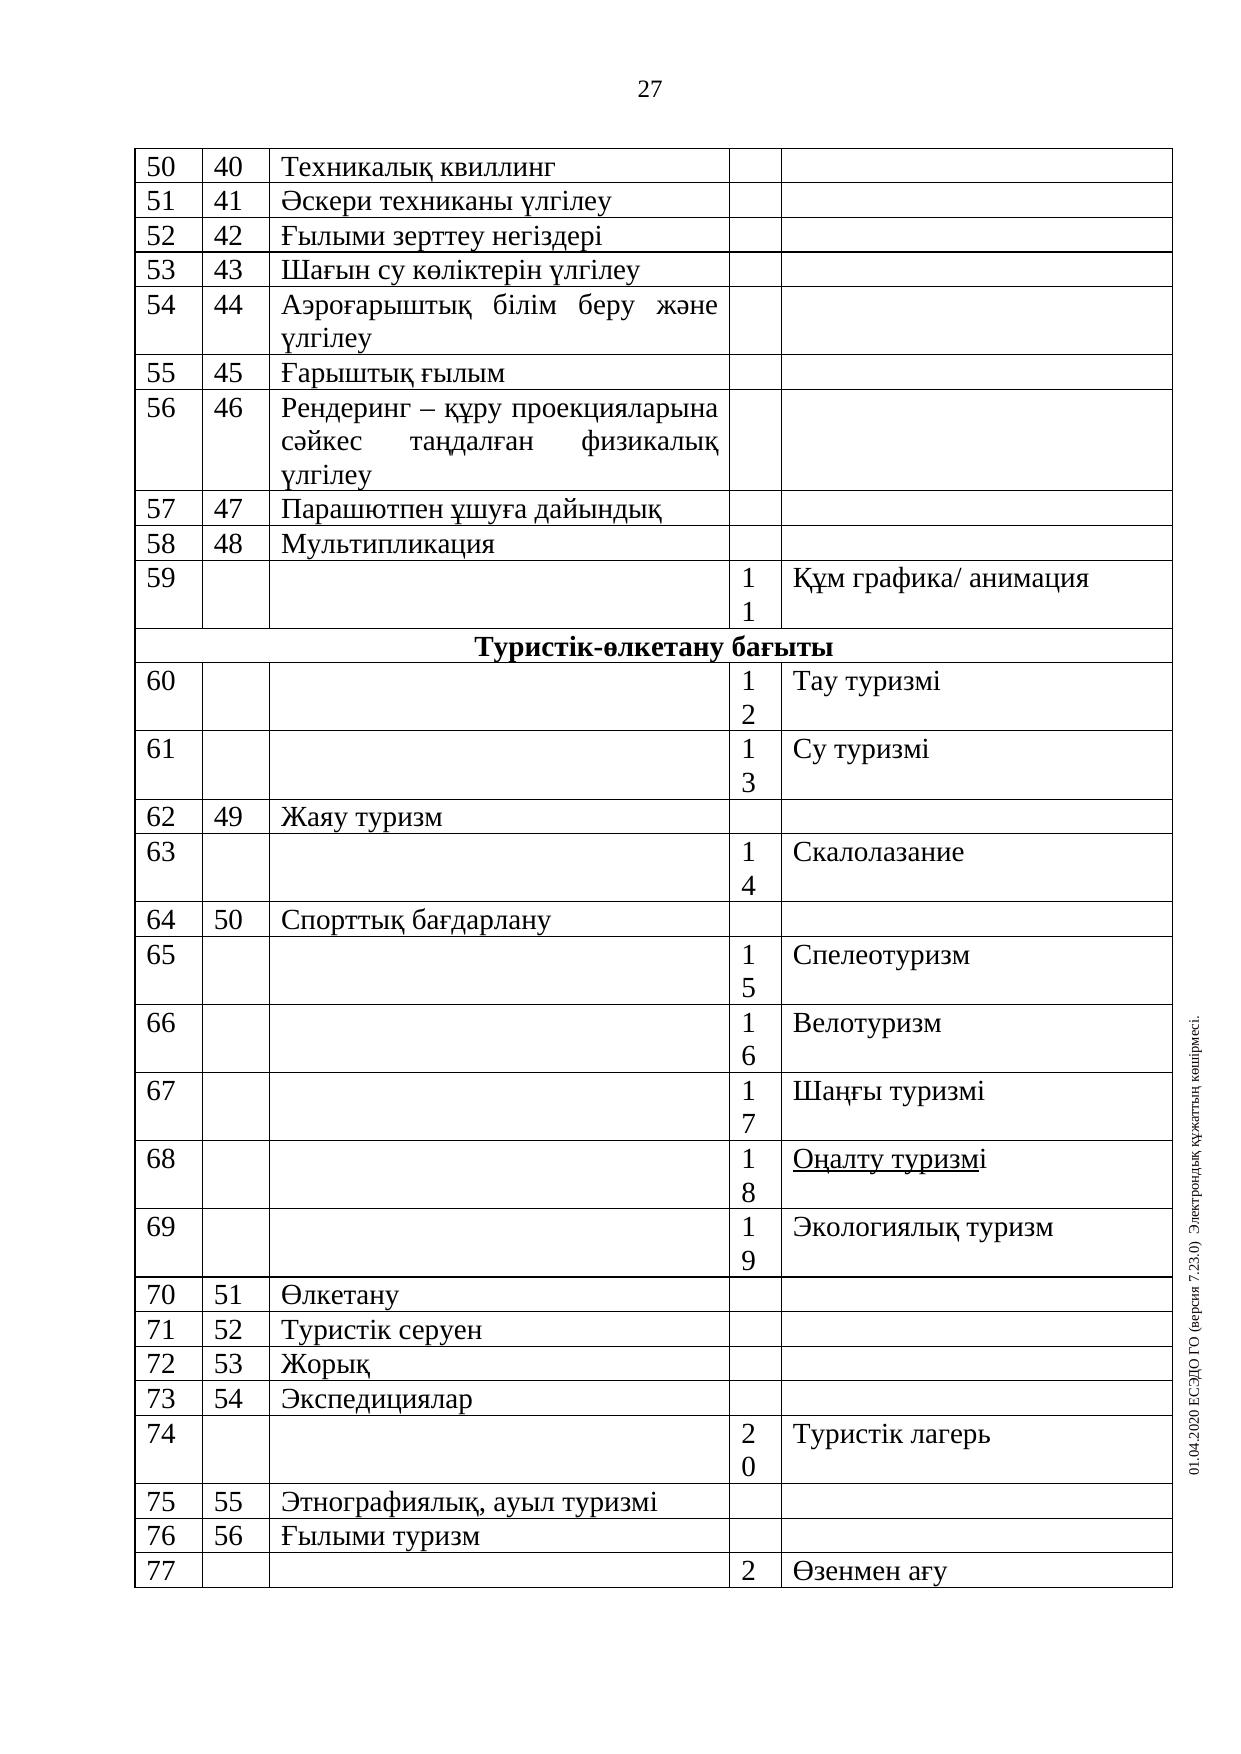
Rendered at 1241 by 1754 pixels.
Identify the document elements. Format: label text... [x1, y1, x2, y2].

table_cell Техникалық квиллинг [270, 149, 729, 182]
table_cell [203, 1141, 269, 1208]
table_cell 56 [203, 1519, 269, 1552]
table_cell [782, 253, 1172, 286]
table_cell [203, 1416, 269, 1483]
table_cell Ғылыми туризм [270, 1519, 729, 1552]
table_cell [203, 937, 269, 1004]
table_cell 63 [136, 834, 202, 901]
table_cell Әскери техниканы үлгілеу [270, 183, 729, 217]
table_cell [782, 390, 1172, 490]
table_cell 77 [136, 1553, 202, 1587]
table_cell [782, 1381, 1172, 1415]
table_cell [730, 253, 781, 286]
table_cell [730, 800, 781, 833]
table_cell [730, 1278, 781, 1311]
table_cell Спелеотуризм [782, 937, 1172, 1004]
table_cell [270, 1005, 729, 1072]
table_cell 48 [203, 526, 269, 559]
table_cell [270, 1553, 729, 1587]
table_cell [730, 1381, 781, 1415]
table_cell 76 [136, 1519, 202, 1552]
table_cell [730, 1312, 781, 1346]
table_cell Парашютпен ұшуға дайындық [270, 491, 729, 525]
table_cell [203, 834, 269, 901]
table_cell 12 [730, 663, 781, 730]
table_cell [782, 1347, 1172, 1380]
table_cell 15 [730, 937, 781, 1004]
table_cell [270, 663, 729, 730]
table_cell [270, 937, 729, 1004]
table_cell Аэроғарыштық білім беру және үлгілеу [270, 287, 729, 354]
table_cell 70 [136, 1278, 202, 1311]
table_cell 52 [136, 218, 202, 251]
table_cell Туристік-өлкетану бағыты [136, 629, 1172, 662]
table_cell 45 [203, 355, 269, 389]
table_cell 42 [203, 218, 269, 251]
table_cell 71 [136, 1312, 202, 1346]
table_cell 50 [136, 149, 202, 182]
table_cell 61 [136, 731, 202, 798]
table_cell Скалолазание [782, 834, 1172, 901]
table_cell [782, 526, 1172, 559]
table_cell [270, 561, 729, 628]
table_cell 75 [136, 1484, 202, 1517]
table_cell Шағын су көліктерін үлгілеу [270, 253, 729, 286]
table_cell [730, 1484, 781, 1517]
table_cell 40 [203, 149, 269, 182]
table_cell 57 [136, 491, 202, 525]
table_cell [270, 731, 729, 798]
table_cell 64 [136, 902, 202, 936]
table_cell 11 [730, 561, 781, 628]
table_cell Өлкетану [270, 1278, 729, 1311]
table_cell Велотуризм [782, 1005, 1172, 1072]
table_cell [270, 1416, 729, 1483]
table_cell [270, 1141, 729, 1208]
table_cell [203, 1553, 269, 1587]
table_cell 56 [136, 390, 202, 490]
table_cell Туристік серуен [270, 1312, 729, 1346]
table_cell 19 [730, 1209, 781, 1276]
table_cell 58 [136, 526, 202, 559]
table_cell Рендеринг – құру проекцияларына сәйкес таңдалған физикалық үлгілеу [270, 390, 729, 490]
table_cell Ғылыми зерттеу негіздері [270, 218, 729, 251]
table_cell [730, 491, 781, 525]
table_cell 17 [730, 1073, 781, 1140]
table_cell 47 [203, 491, 269, 525]
table_cell Жаяу туризм [270, 800, 729, 833]
table_cell [730, 183, 781, 217]
table_cell 18 [730, 1141, 781, 1208]
table_cell [203, 663, 269, 730]
table_cell 14 [730, 834, 781, 901]
table_cell 67 [136, 1073, 202, 1140]
table_cell 51 [203, 1278, 269, 1311]
table_cell 16 [730, 1005, 781, 1072]
table_cell 55 [136, 355, 202, 389]
table_cell [203, 1209, 269, 1276]
table_cell Ғарыштық ғылым [270, 355, 729, 389]
table_cell Тау туризмі [782, 663, 1172, 730]
table_cell 13 [730, 731, 781, 798]
table_cell Шаңғы туризмі [782, 1073, 1172, 1140]
table_cell Құм графика/ анимация [782, 561, 1172, 628]
table_cell [203, 1073, 269, 1140]
table_cell 69 [136, 1209, 202, 1276]
table_cell Спорттық бағдарлану [270, 902, 729, 936]
table_cell 73 [136, 1381, 202, 1415]
table_cell [730, 218, 781, 251]
table_cell 74 [136, 1416, 202, 1483]
table_cell Экспедициялар [270, 1381, 729, 1415]
table_cell 20 [730, 1416, 781, 1483]
table_cell 66 [136, 1005, 202, 1072]
table_cell 41 [203, 183, 269, 217]
table_cell 59 [136, 561, 202, 628]
table_cell 54 [136, 287, 202, 354]
table_cell [270, 1209, 729, 1276]
table_cell Экологиялық туризм [782, 1209, 1172, 1276]
table_cell [782, 183, 1172, 217]
table_cell 46 [203, 390, 269, 490]
table_cell [730, 149, 781, 182]
table_cell [730, 1347, 781, 1380]
table_cell 54 [203, 1381, 269, 1415]
table_cell [782, 149, 1172, 182]
table_cell [203, 1005, 269, 1072]
table_cell Жорық [270, 1347, 729, 1380]
table_cell 55 [203, 1484, 269, 1517]
table_cell Оңалту туризмі [782, 1141, 1172, 1208]
table_cell [270, 1073, 729, 1140]
table_cell 52 [203, 1312, 269, 1346]
table_cell 49 [203, 800, 269, 833]
table_cell Өзенмен ағу [782, 1553, 1172, 1587]
table_cell [782, 491, 1172, 525]
table_cell 53 [203, 1347, 269, 1380]
table_cell Туристік лагерь [782, 1416, 1172, 1483]
table_cell Су туризмі [782, 731, 1172, 798]
table_cell [203, 731, 269, 798]
table_cell [782, 1484, 1172, 1517]
table_cell 62 [136, 800, 202, 833]
table_cell [782, 1312, 1172, 1346]
table_cell [782, 218, 1172, 251]
table_cell 51 [136, 183, 202, 217]
table_cell 60 [136, 663, 202, 730]
table_cell 43 [203, 253, 269, 286]
table_cell 65 [136, 937, 202, 1004]
table_cell [782, 1278, 1172, 1311]
table_cell [782, 800, 1172, 833]
table_cell Мультипликация [270, 526, 729, 559]
table_cell [730, 355, 781, 389]
table_cell [203, 561, 269, 628]
table_cell [270, 834, 729, 901]
table_cell [782, 902, 1172, 936]
table_cell [730, 1519, 781, 1552]
table_cell 44 [203, 287, 269, 354]
table_cell 50 [203, 902, 269, 936]
table_cell 21 [730, 1553, 781, 1587]
table_cell [730, 390, 781, 490]
table_cell 72 [136, 1347, 202, 1380]
table_cell [782, 355, 1172, 389]
table_cell [730, 526, 781, 559]
table_cell [730, 902, 781, 936]
table_cell [782, 287, 1172, 354]
table_cell [782, 1519, 1172, 1552]
table_cell [730, 287, 781, 354]
table_cell 53 [136, 253, 202, 286]
table_cell Этнографиялық, ауыл туризмі [270, 1484, 729, 1517]
table_cell 68 [136, 1141, 202, 1208]
